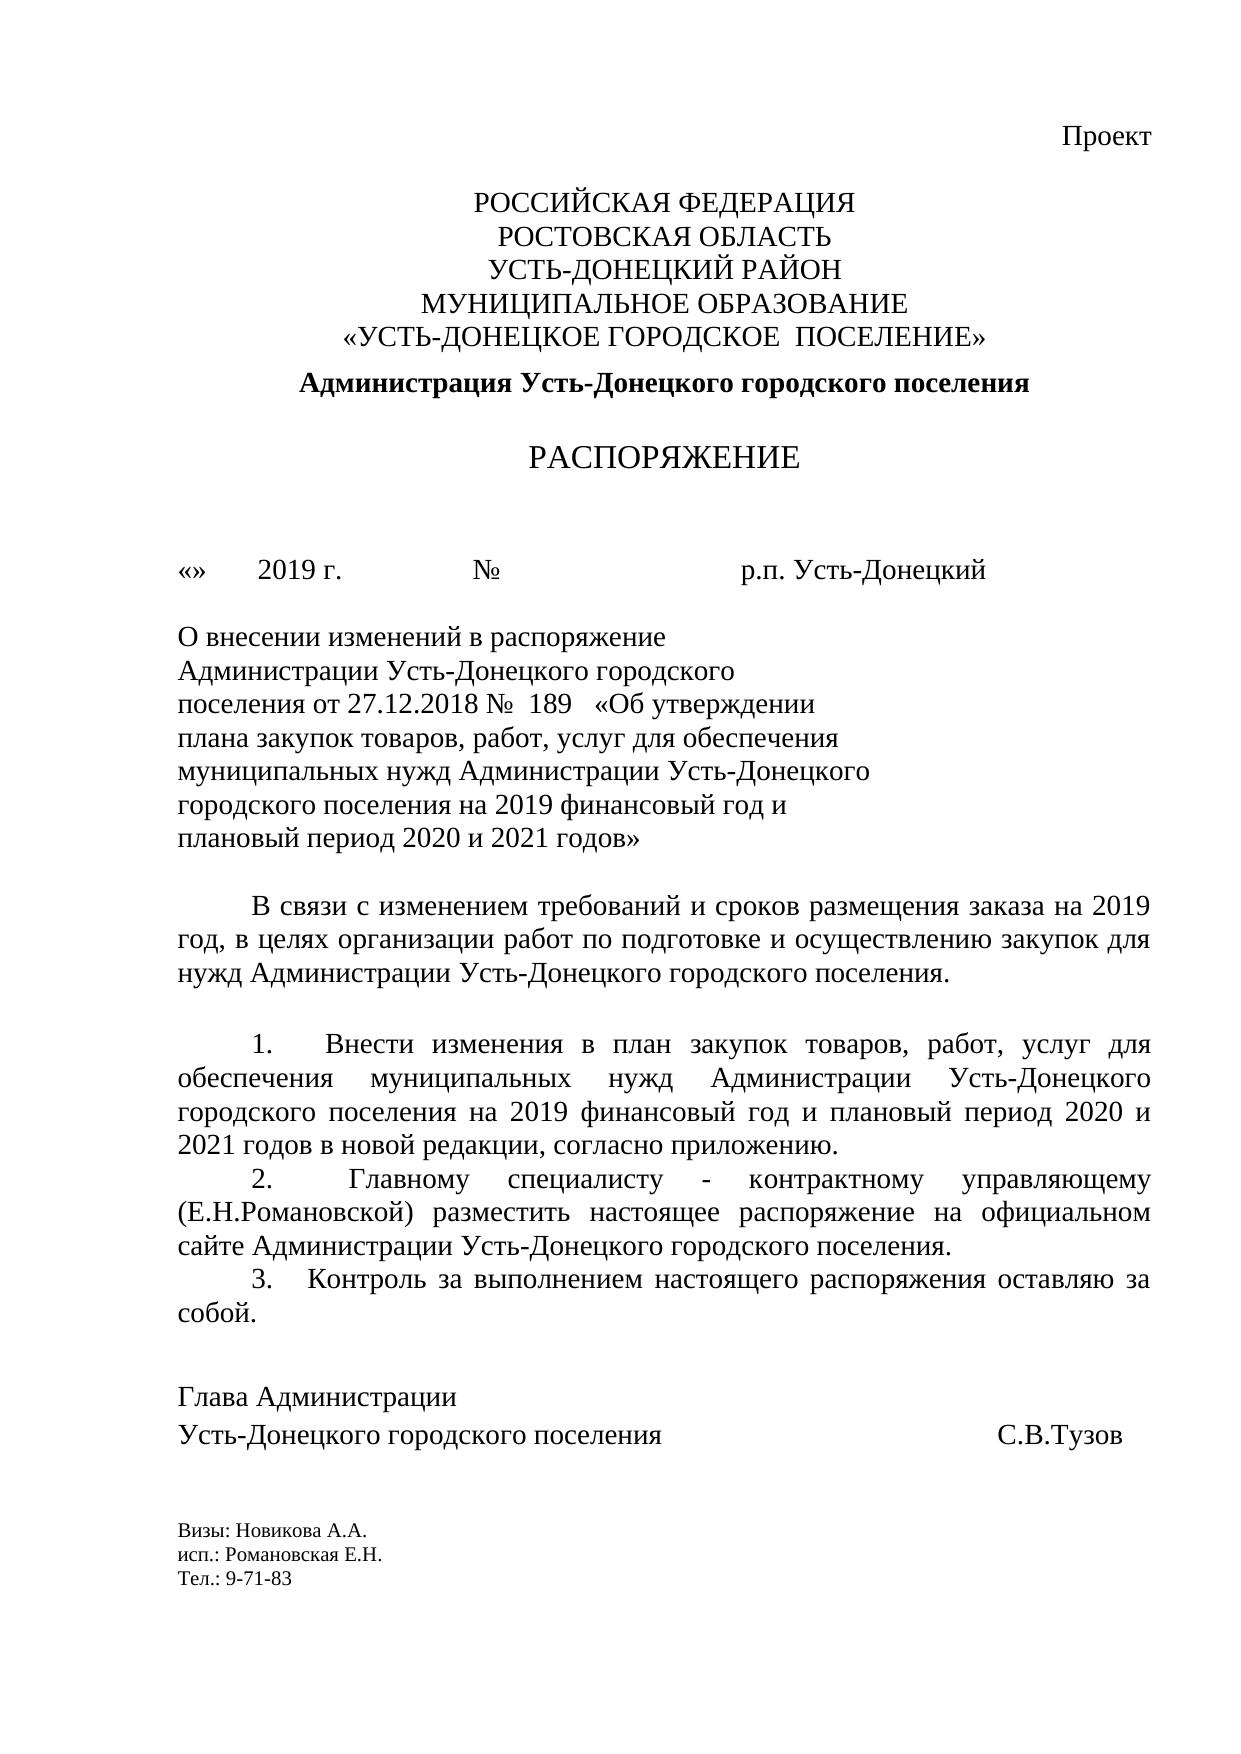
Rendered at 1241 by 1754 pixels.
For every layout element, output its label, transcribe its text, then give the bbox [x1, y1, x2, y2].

subtitle Администрация Усть-Донецкого городского поселения [177, 365, 1152, 399]
text Визы: Новикова А.А. [177, 1518, 1152, 1542]
title УСТЬ-ДОНЕЦКИЙ РАЙОН [177, 252, 1152, 286]
title МУНИЦИПАЛЬНОЕ ОБРАЗОВАНИЕ [177, 286, 1152, 319]
text поселения от 27.12.2018 № 189 «Об утверждении [177, 686, 1152, 720]
text В связи с изменением требований и сроков размещения заказа на 2019 год, в целях организации работ по подготовке и осуществлению закупок для нужд Администрации Усть-Донецкого городского поселения. [177, 888, 1152, 988]
text Администрации Усть-Донецкого городского [177, 653, 1152, 686]
text Тел.: 9-71-83 [177, 1566, 1152, 1590]
text городского поселения на 2019 финансовый год и [177, 787, 1152, 821]
text «» 2019 г. № р.п. Усть-Донецкий [177, 552, 1152, 586]
list 2. Главному специалисту - контрактному управляющему (Е.Н.Романовской) разместить настоящее распоряжение на официальном сайте Администрации Усть-Донецкого городского поселения. [177, 1161, 1152, 1261]
title «УСТЬ-ДОНЕЦКОЕ ГОРОДСКОЕ ПОСЕЛЕНИЕ» [177, 319, 1152, 353]
text плана закупок товаров, работ, услуг для обеспечения [177, 720, 1152, 753]
text муниципальных нужд Администрации Усть-Донецкого [177, 753, 1152, 787]
text Усть-Донецкого городского поселения С.В.Тузов [177, 1417, 1152, 1451]
list Внести изменения в план закупок товаров, работ, услуг для обеспечения муниципальных нужд Администрации Усть-Донецкого городского поселения на 2019 финансовый год и плановый период 2020 и 2021 годов в новой редакции, согласно приложению. [177, 1027, 1152, 1161]
text плановый период 2020 и 2021 годов» [177, 821, 1152, 854]
list 3. Контроль за выполнением настоящего распоряжения оставляю за собой. [177, 1261, 1152, 1328]
text исп.: Романовская Е.Н. [177, 1542, 1152, 1566]
title Проект [177, 118, 1152, 152]
text О внесении изменений в распоряжение [177, 619, 1152, 653]
title РОССИЙСКАЯ ФЕДЕРАЦИЯ [177, 185, 1152, 219]
subtitle РАСПОРЯЖЕНИЕ [177, 437, 1152, 476]
text Глава Администрации [177, 1379, 1152, 1412]
title РОСТОВСКАЯ ОБЛАСТЬ [177, 219, 1152, 252]
